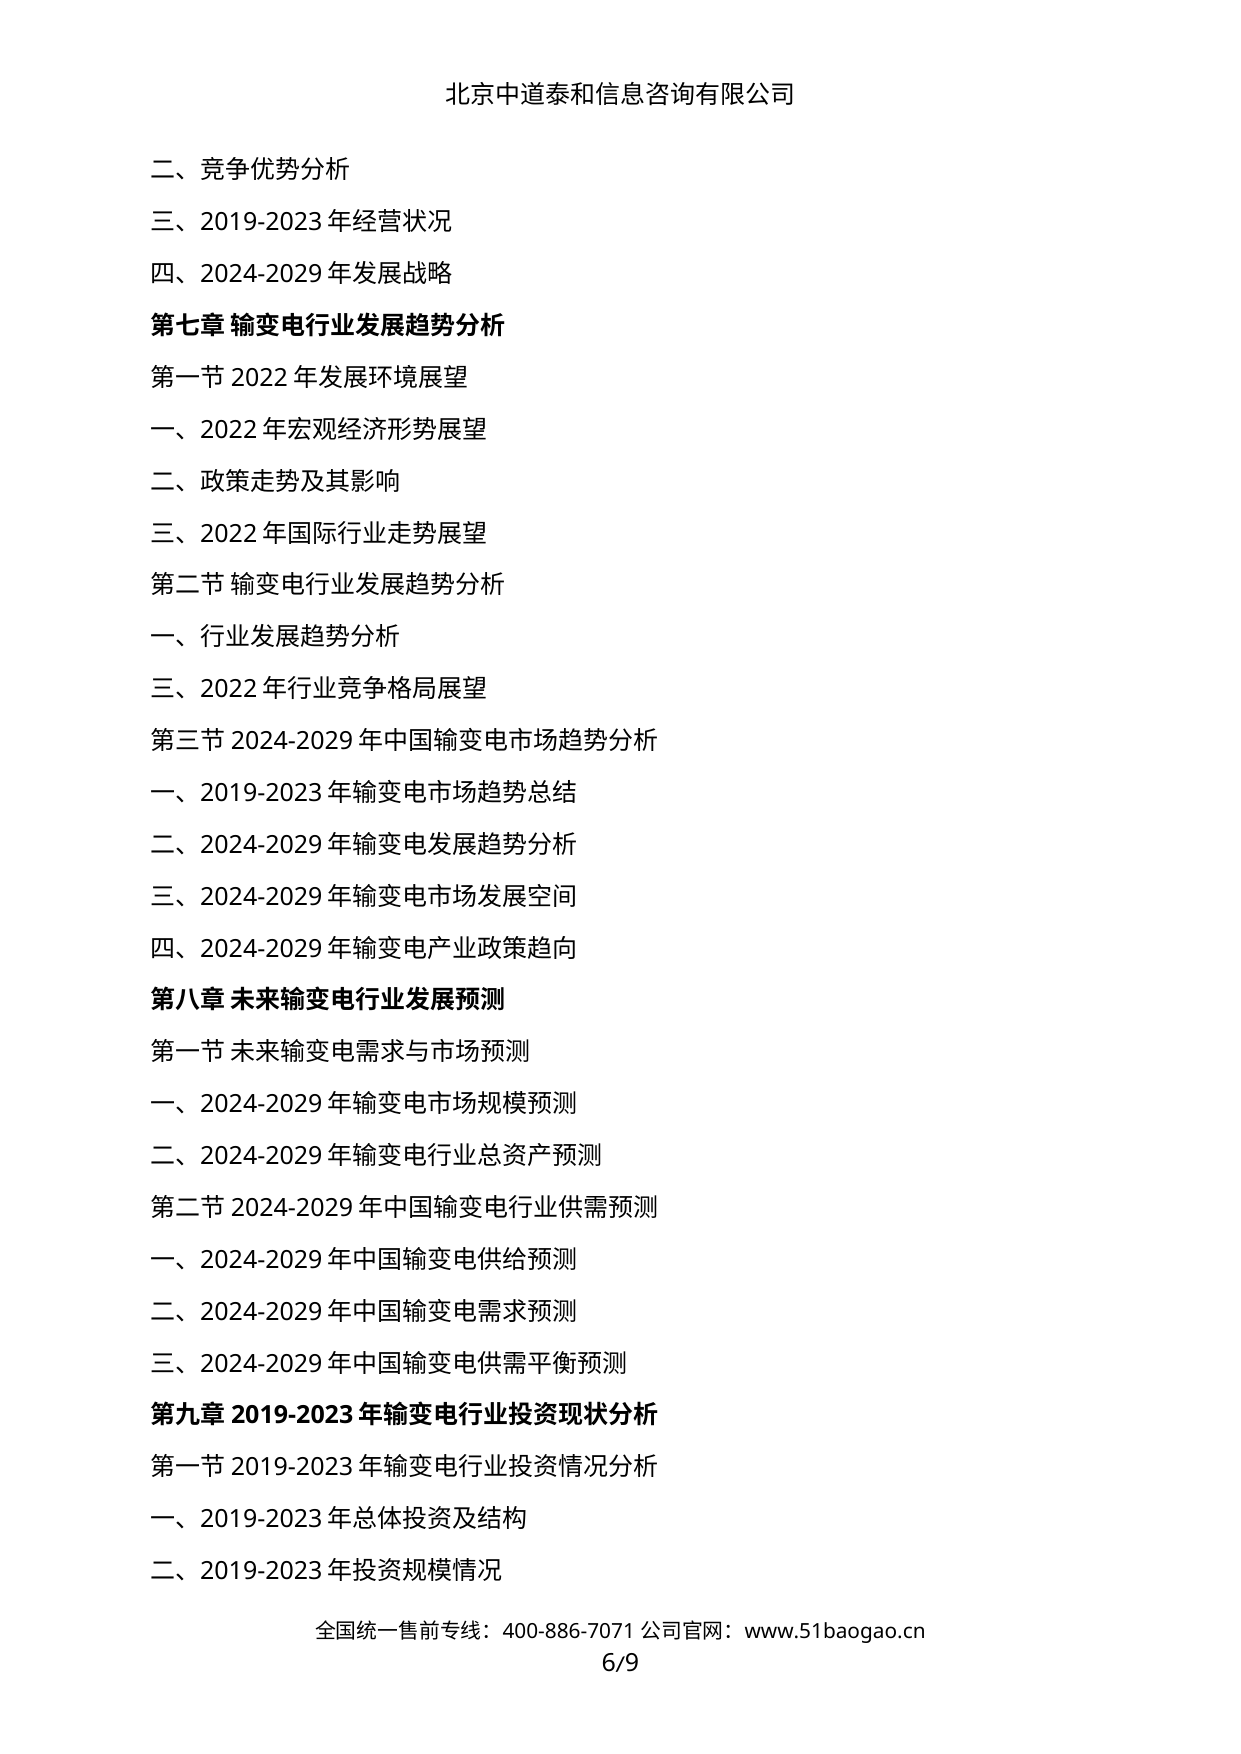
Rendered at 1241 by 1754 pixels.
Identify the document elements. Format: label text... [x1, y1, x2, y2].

text 第七章 输变电行业发展趋势分析 [150, 306, 1090, 342]
text 二、2024-2029年输变电行业总资产预测 [150, 1136, 1090, 1172]
text 三、2024-2029年中国输变电供需平衡预测 [150, 1343, 1090, 1379]
text 三、2022年行业竞争格局展望 [150, 669, 1090, 705]
text 二、2024-2029年中国输变电需求预测 [150, 1291, 1090, 1327]
text 二、2024-2029年输变电发展趋势分析 [150, 824, 1090, 861]
text 三、2024-2029年输变电市场发展空间 [150, 876, 1090, 912]
text 第一节 未来输变电需求与市场预测 [150, 1032, 1090, 1068]
text 第一节 2019-2023年输变电行业投资情况分析 [150, 1447, 1090, 1483]
text 四、2024-2029年输变电产业政策趋向 [150, 928, 1090, 964]
text 一、行业发展趋势分析 [150, 617, 1090, 653]
text 三、2022年国际行业走势展望 [150, 513, 1090, 549]
text 第三节 2024-2029年中国输变电市场趋势分析 [150, 721, 1090, 757]
text 第二节 输变电行业发展趋势分析 [150, 565, 1090, 601]
text 一、2019-2023年总体投资及结构 [150, 1499, 1090, 1535]
text 三、2019-2023年经营状况 [150, 202, 1090, 238]
text 四、2024-2029年发展战略 [150, 254, 1090, 290]
text 一、2024-2029年输变电市场规模预测 [150, 1084, 1090, 1120]
text 第九章 2019-2023年输变电行业投资现状分析 [150, 1395, 1090, 1431]
text 第一节 2022年发展环境展望 [150, 357, 1090, 394]
text 二、2019-2023年投资规模情况 [150, 1551, 1090, 1587]
text 二、竞争优势分析 [150, 150, 1090, 186]
text 一、2019-2023年输变电市场趋势总结 [150, 772, 1090, 809]
text 一、2022年宏观经济形势展望 [150, 409, 1090, 446]
text 第八章 未来输变电行业发展预测 [150, 980, 1090, 1016]
text 一、2024-2029年中国输变电供给预测 [150, 1239, 1090, 1276]
text 二、政策走势及其影响 [150, 461, 1090, 497]
text 第二节 2024-2029年中国输变电行业供需预测 [150, 1187, 1090, 1224]
